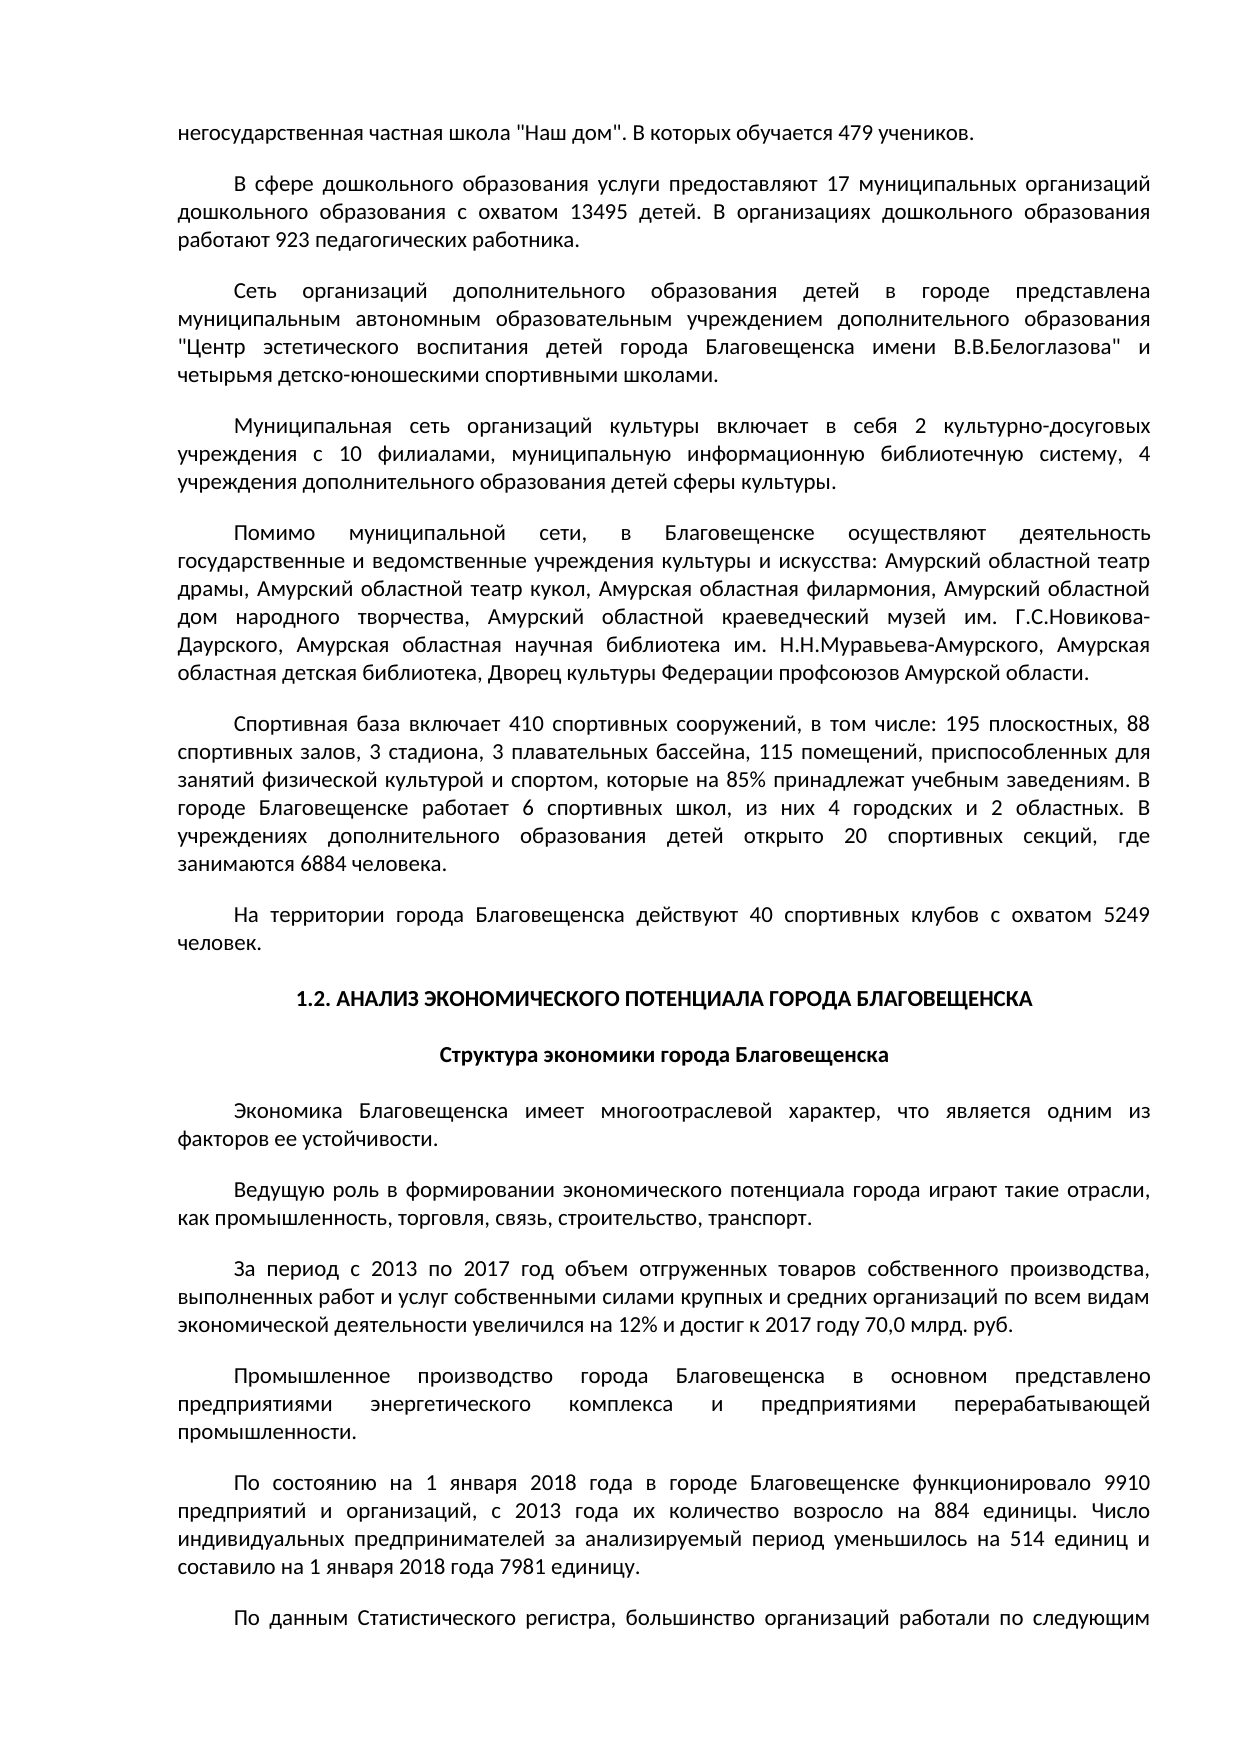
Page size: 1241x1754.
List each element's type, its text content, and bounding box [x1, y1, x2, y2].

title 1.2. АНАЛИЗ ЭКОНОМИЧЕСКОГО ПОТЕНЦИАЛА ГОРОДА БЛАГОВЕЩЕНСКА [177, 984, 1152, 1012]
text В сфере дошкольного образования услуги предоставляют 17 муниципальных организаций дошкольного образования с охватом 13495 детей. В организациях дошкольного образования работают 923 педагогических работника. [177, 169, 1152, 253]
text На территории города Благовещенска действуют 40 спортивных клубов с охватом 5249 человек. [177, 900, 1152, 956]
text За период с 2013 по 2017 год объем отгруженных товаров собственного производства, выполненных работ и услуг собственными силами крупных и средних организаций по всем видам экономической деятельности увеличился на 12% и достиг к 2017 году 70,0 млрд. руб. [177, 1254, 1152, 1338]
text Помимо муниципальной сети, в Благовещенске осуществляют деятельность государственные и ведомственные учреждения культуры и искусства: Амурский областной театр драмы, Амурский областной театр кукол, Амурская областная филармония, Амурский областной дом народного творчества, Амурский областной краеведческий музей им. Г.С.Новикова-Даурского, Амурская областная научная библиотека им. Н.Н.Муравьева-Амурского, Амурская областная детская библиотека, Дворец культуры Федерации профсоюзов Амурской области. [177, 518, 1152, 686]
text Экономика Благовещенска имеет многоотраслевой характер, что является одним из факторов ее устойчивости. [177, 1096, 1152, 1152]
title Структура экономики города Благовещенска [177, 1040, 1152, 1068]
text По состоянию на 1 января 2018 года в городе Благовещенске функционировало 9910 предприятий и организаций, с 2013 года их количество возросло на 884 единицы. Число индивидуальных предпринимателей за анализируемый период уменьшилось на 514 единиц и составило на 1 января 2018 года 7981 единицу. [177, 1468, 1152, 1580]
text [177, 1603, 1152, 1631]
text Промышленное производство города Благовещенска в основном представлено предприятиями энергетического комплекса и предприятиями перерабатывающей промышленности. [177, 1361, 1152, 1445]
text Сеть организаций дополнительного образования детей в городе представлена муниципальным автономным образовательным учреждением дополнительного образования "Центр эстетического воспитания детей города Благовещенска имени В.В.Белоглазова" и четырьмя детско-юношескими спортивными школами. [177, 276, 1152, 388]
text Ведущую роль в формировании экономического потенциала города играют такие отрасли, как промышленность, торговля, связь, строительство, транспорт. [177, 1175, 1152, 1231]
text Муниципальная сеть организаций культуры включает в себя 2 культурно-досуговых учреждения с 10 филиалами, муниципальную информационную библиотечную систему, 4 учреждения дополнительного образования детей сферы культуры. [177, 411, 1152, 495]
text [177, 118, 1152, 146]
text Спортивная база включает 410 спортивных сооружений, в том числе: 195 плоскостных, 88 спортивных залов, 3 стадиона, 3 плавательных бассейна, 115 помещений, приспособленных для занятий физической культурой и спортом, которые на 85% принадлежат учебным заведениям. В городе Благовещенске работает 6 спортивных школ, из них 4 городских и 2 областных. В учреждениях дополнительного образования детей открыто 20 спортивных секций, где занимаются 6884 человека. [177, 709, 1152, 877]
